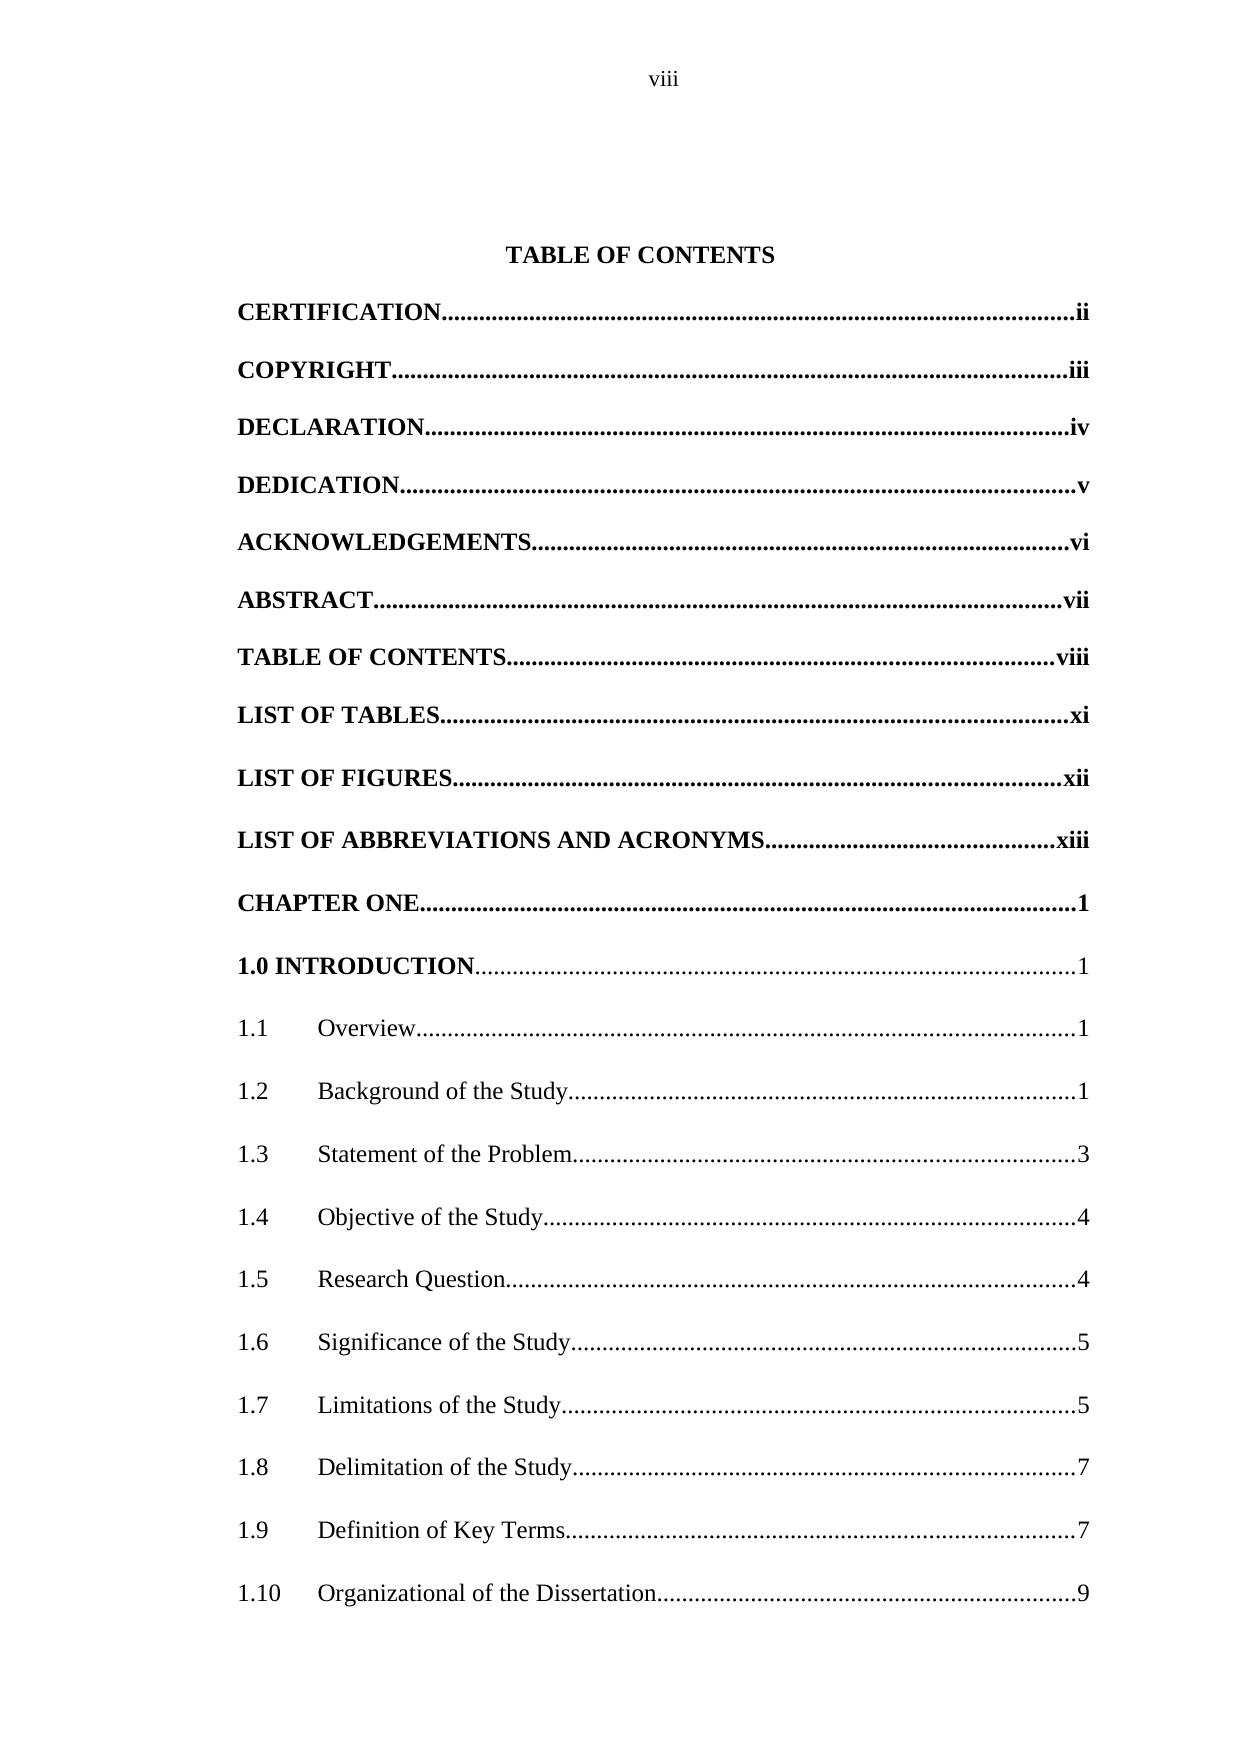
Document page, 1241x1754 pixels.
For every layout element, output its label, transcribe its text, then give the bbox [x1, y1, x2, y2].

text 1.7 Limitations of the Study 5 [237, 1390, 1090, 1418]
text 1.8 Delimitation of the Study 7 [237, 1452, 1090, 1481]
text 1.3 Statement of the Problem 3 [237, 1139, 1090, 1168]
text ACKNOWLEDGEMENTS vi [237, 527, 1090, 556]
text TABLE OF CONTENTS viii [237, 642, 1090, 671]
text 1.9 Definition of Key Terms 7 [237, 1515, 1090, 1544]
text 1.1 Overview 1 [237, 1013, 1090, 1042]
text 1.10 Organizational of the Dissertation 9 [237, 1578, 1090, 1607]
text 1.2 Background of the Study 1 [237, 1076, 1090, 1105]
text LIST OF ABBREVIATIONS AND ACRONYMS xiii [237, 825, 1090, 854]
text CERTIFICATION ii [237, 297, 1090, 326]
text 1.0 INTRODUCTION 1 [237, 951, 1090, 979]
text 1.4 Objective of the Study 4 [237, 1202, 1090, 1230]
text COPYRIGHT iii [237, 355, 1090, 384]
text LIST OF FIGURES xii [237, 763, 1090, 791]
text DECLARATION iv [237, 412, 1090, 441]
text 1.6 Significance of the Study 5 [237, 1327, 1090, 1356]
text CHAPTER ONE 1 [237, 888, 1090, 917]
text 1.5 Research Question 4 [237, 1264, 1090, 1293]
text DEDICATION v [237, 470, 1090, 499]
text LIST OF TABLES xi [237, 700, 1090, 729]
subtitle TABLE OF CONTENTS [237, 240, 1043, 269]
text ABSTRACT vii [237, 585, 1090, 614]
